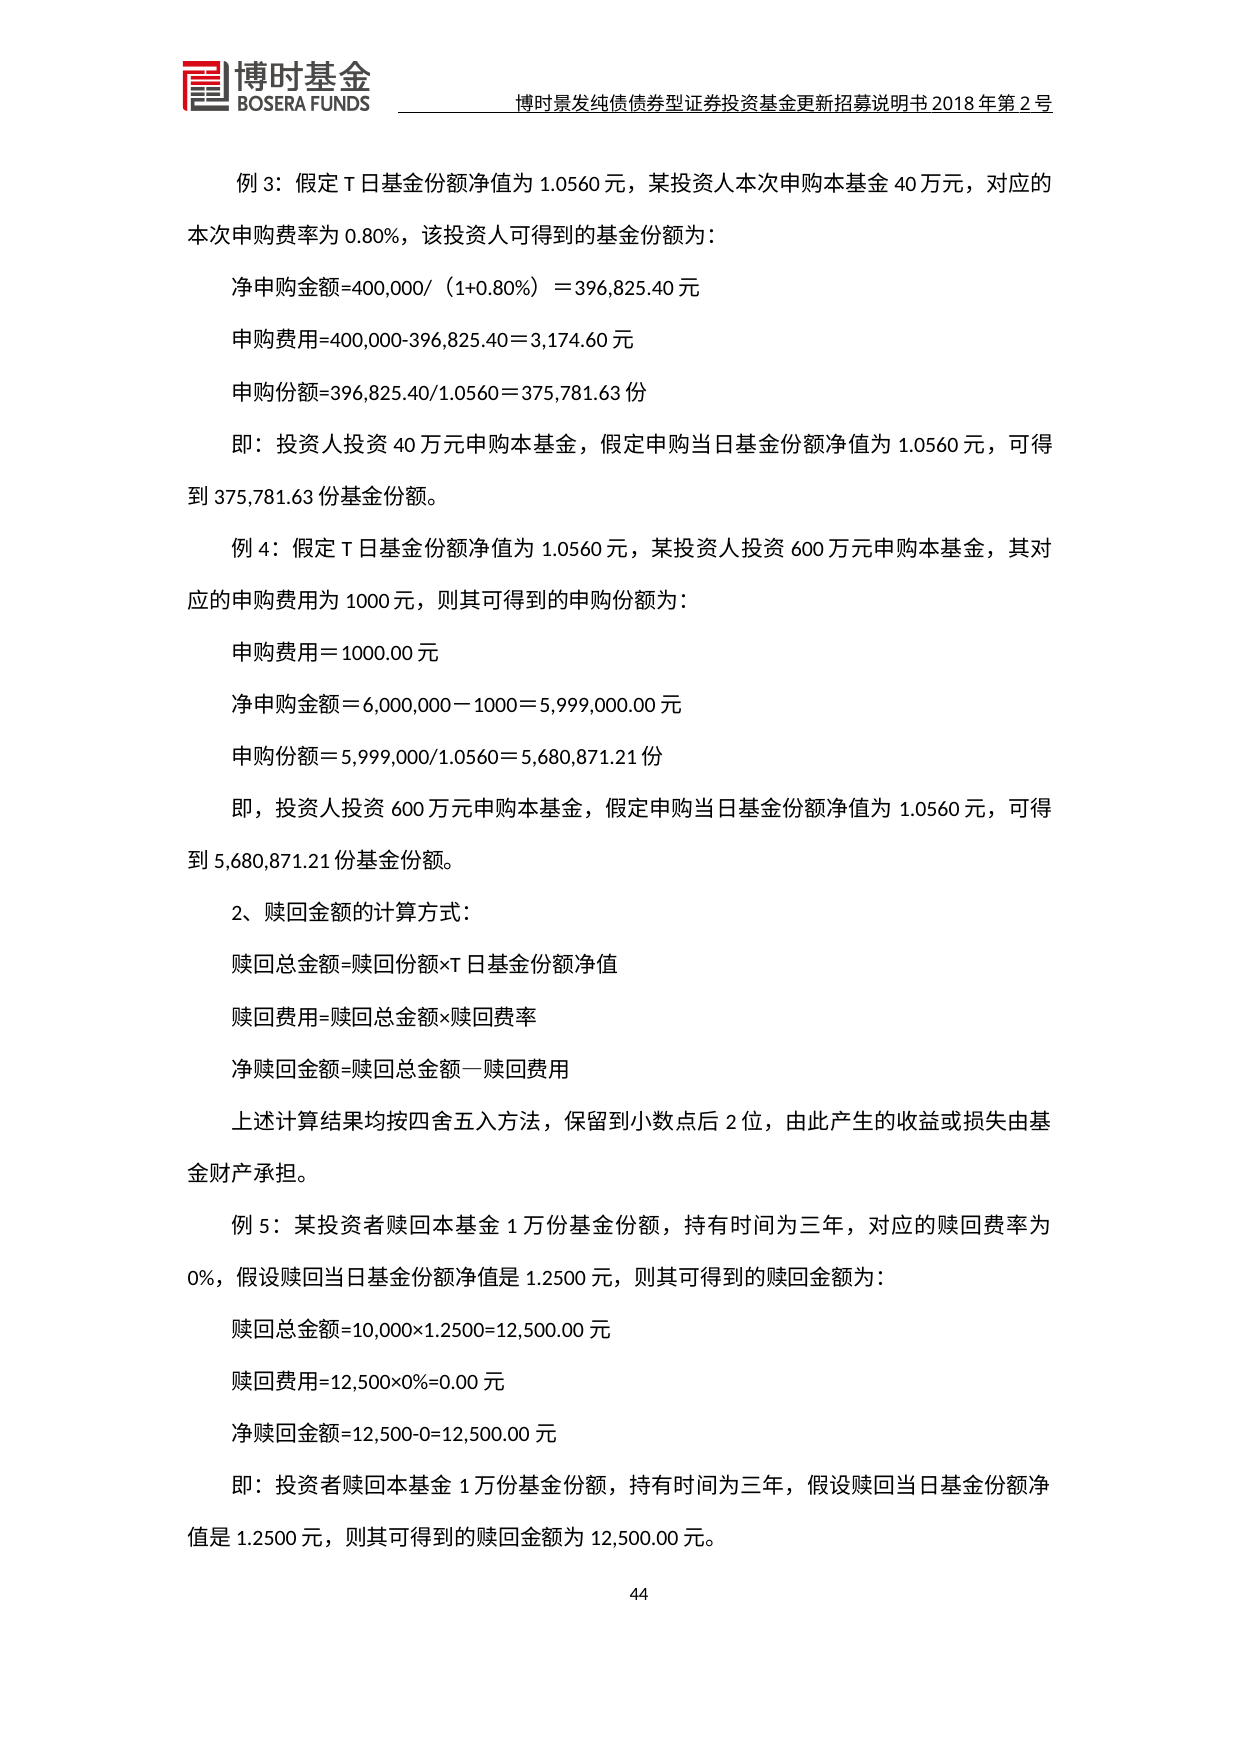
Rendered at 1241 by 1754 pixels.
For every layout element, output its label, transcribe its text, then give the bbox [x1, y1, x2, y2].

text 2、赎回金额的计算方式： [187, 879, 1053, 931]
text 赎回费用=12,500×0%=0.00 元 [187, 1348, 1053, 1400]
picture [182, 61, 371, 111]
text 净申购金额＝6,000,000－1000＝5,999,000.00元 [187, 671, 1053, 723]
text 申购份额=396,825.40/1.0560＝375,781.63份 [187, 358, 1053, 410]
text 例5：某投资者赎回本基金1万份基金份额，持有时间为三年，对应的赎回费率为0%，假设赎回当日基金份额净值是1.2500 元，则其可得到的赎回金额为： [187, 1192, 1053, 1296]
text 净赎回金额=赎回总金额—赎回费用 [187, 1035, 1053, 1087]
text 申购费用＝1000.00元 [187, 619, 1053, 671]
text 申购费用=400,000-396,825.40＝3,174.60元 [187, 306, 1053, 358]
text 即：投资者赎回本基金1万份基金份额，持有时间为三年，假设赎回当日基金份额净值是1.2500元，则其可得到的赎回金额为12,500.00元。 [187, 1452, 1053, 1556]
text 净申购金额=400,000/（1+0.80%）＝396,825.40元 [187, 254, 1053, 306]
text 净赎回金额=12,500-0=12,500.00 元 [187, 1400, 1053, 1452]
text 例4：假定T日基金份额净值为1.0560元，某投资人投资600万元申购本基金，其对应的申购费用为1000元，则其可得到的申购份额为： [187, 514, 1053, 619]
text 例3：假定T日基金份额净值为1.0560元，某投资人本次申购本基金40万元，对应的本次申购费率为0.80%，该投资人可得到的基金份额为： [187, 150, 1053, 254]
text 赎回总金额=10,000×1.2500=12,500.00 元 [187, 1296, 1053, 1348]
text 赎回费用=赎回总金额×赎回费率 [187, 983, 1053, 1035]
text 赎回总金额=赎回份额×T日基金份额净值 [187, 931, 1053, 983]
text 即：投资人投资40万元申购本基金，假定申购当日基金份额净值为1.0560元，可得到375,781.63份基金份额。 [187, 410, 1053, 514]
text 上述计算结果均按四舍五入方法，保留到小数点后2位，由此产生的收益或损失由基金财产承担。 [187, 1087, 1053, 1192]
text 即，投资人投资600万元申购本基金，假定申购当日基金份额净值为1.0560元，可得到5,680,871.21份基金份额。 [187, 775, 1053, 879]
text 申购份额＝5,999,000/1.0560＝5,680,871.21份 [187, 723, 1053, 775]
